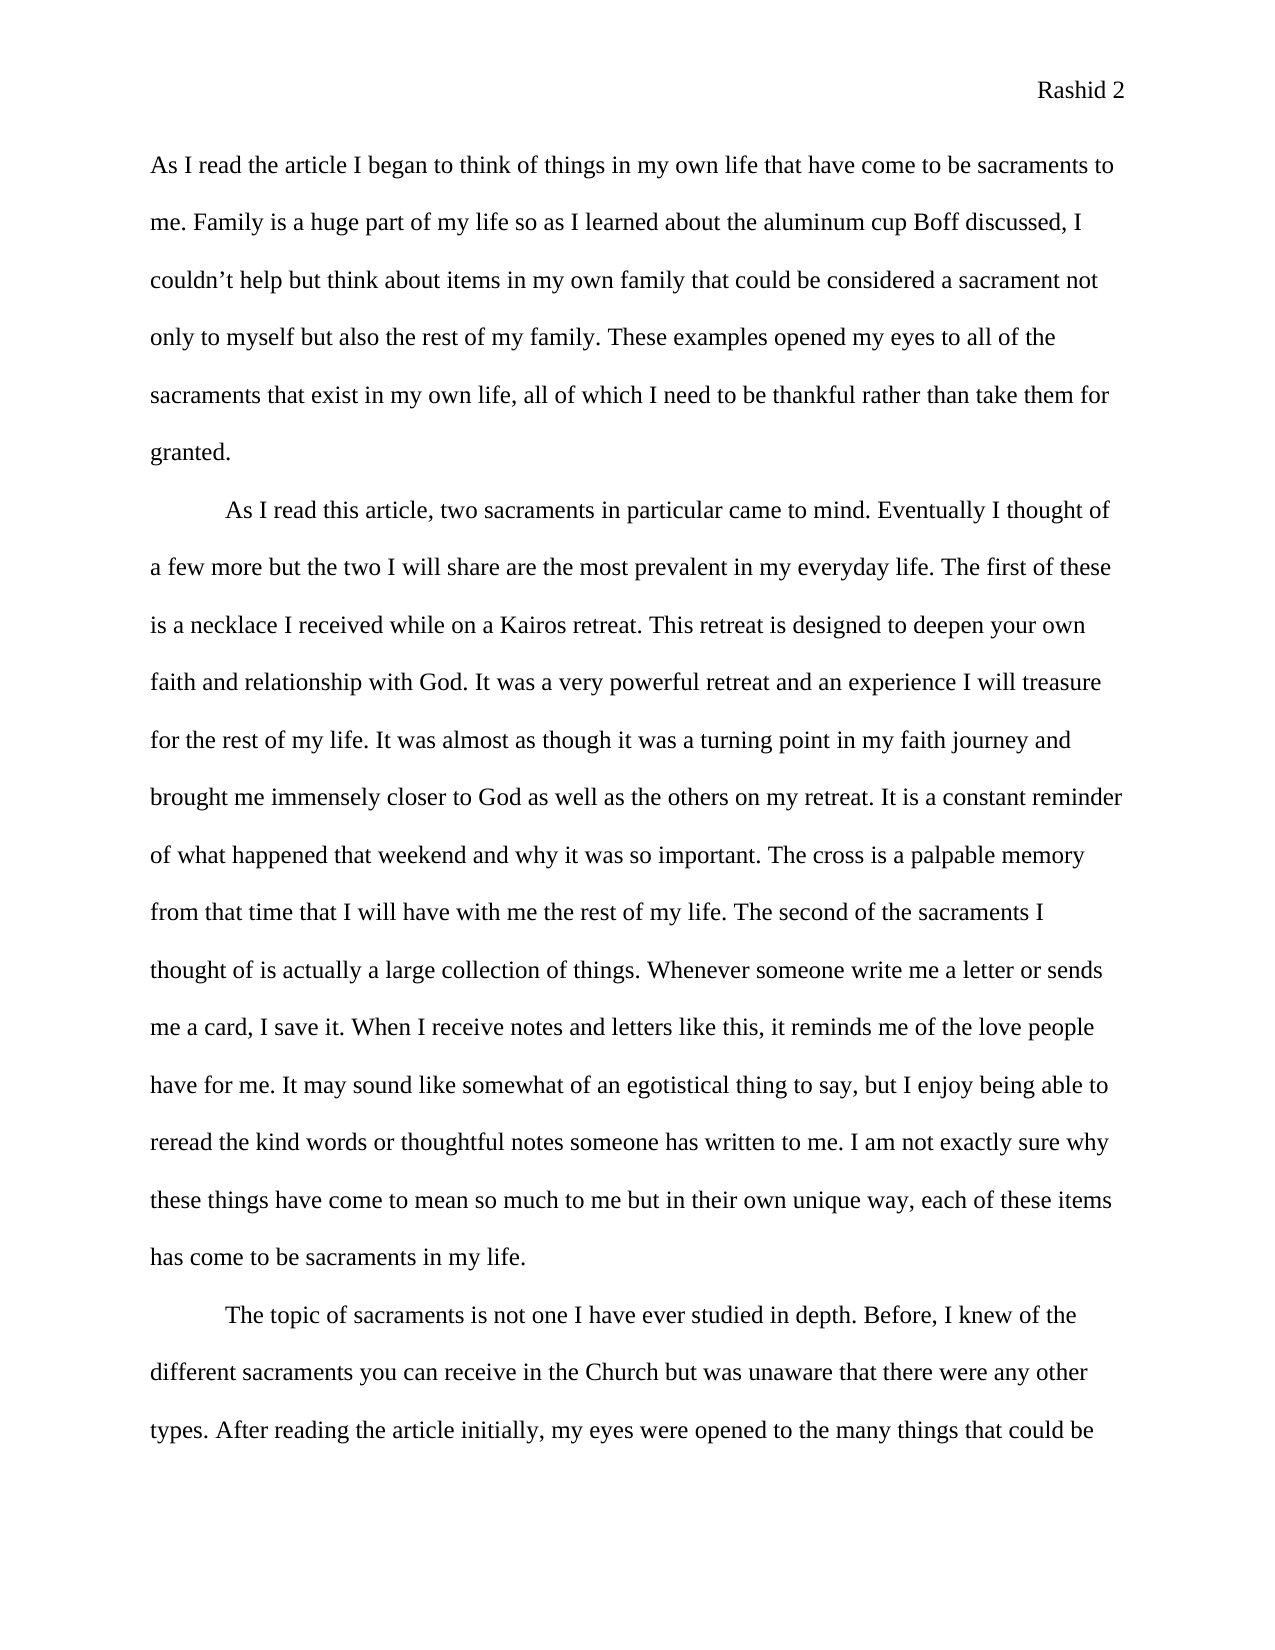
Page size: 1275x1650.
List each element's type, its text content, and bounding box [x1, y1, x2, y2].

text As I read this article, two sacraments in particular came to mind. Eventually I thought of a few more but the two I will share are the most prevalent in my everyday life. The first of these is a necklace I received while on a Kairos retreat. This retreat is designed to deepen your own faith and relationship with God. It was a very powerful retreat and an experience I will treasure for the rest of my life. It was almost as though it was a turning point in my faith journey and brought me immensely closer to God as well as the others on my retreat. It is a constant reminder of what happened that weekend and why it was so important. The cross is a palpable memory from that time that I will have with me the rest of my life. The second of the sacraments I thought of is actually a large collection of things. Whenever someone write me a letter or sends me a card, I save it. When I receive notes and letters like this, it reminds me of the love people have for me. It may sound like somewhat of an egotistical thing to say, but I enjoy being able to reread the kind words or thoughtful notes someone has written to me. I am not exactly sure why these things have come to mean so much to me but in their own unique way, each of these items has come to be sacraments in my life. [150, 495, 1125, 1271]
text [150, 1300, 1125, 1444]
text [150, 150, 1125, 466]
